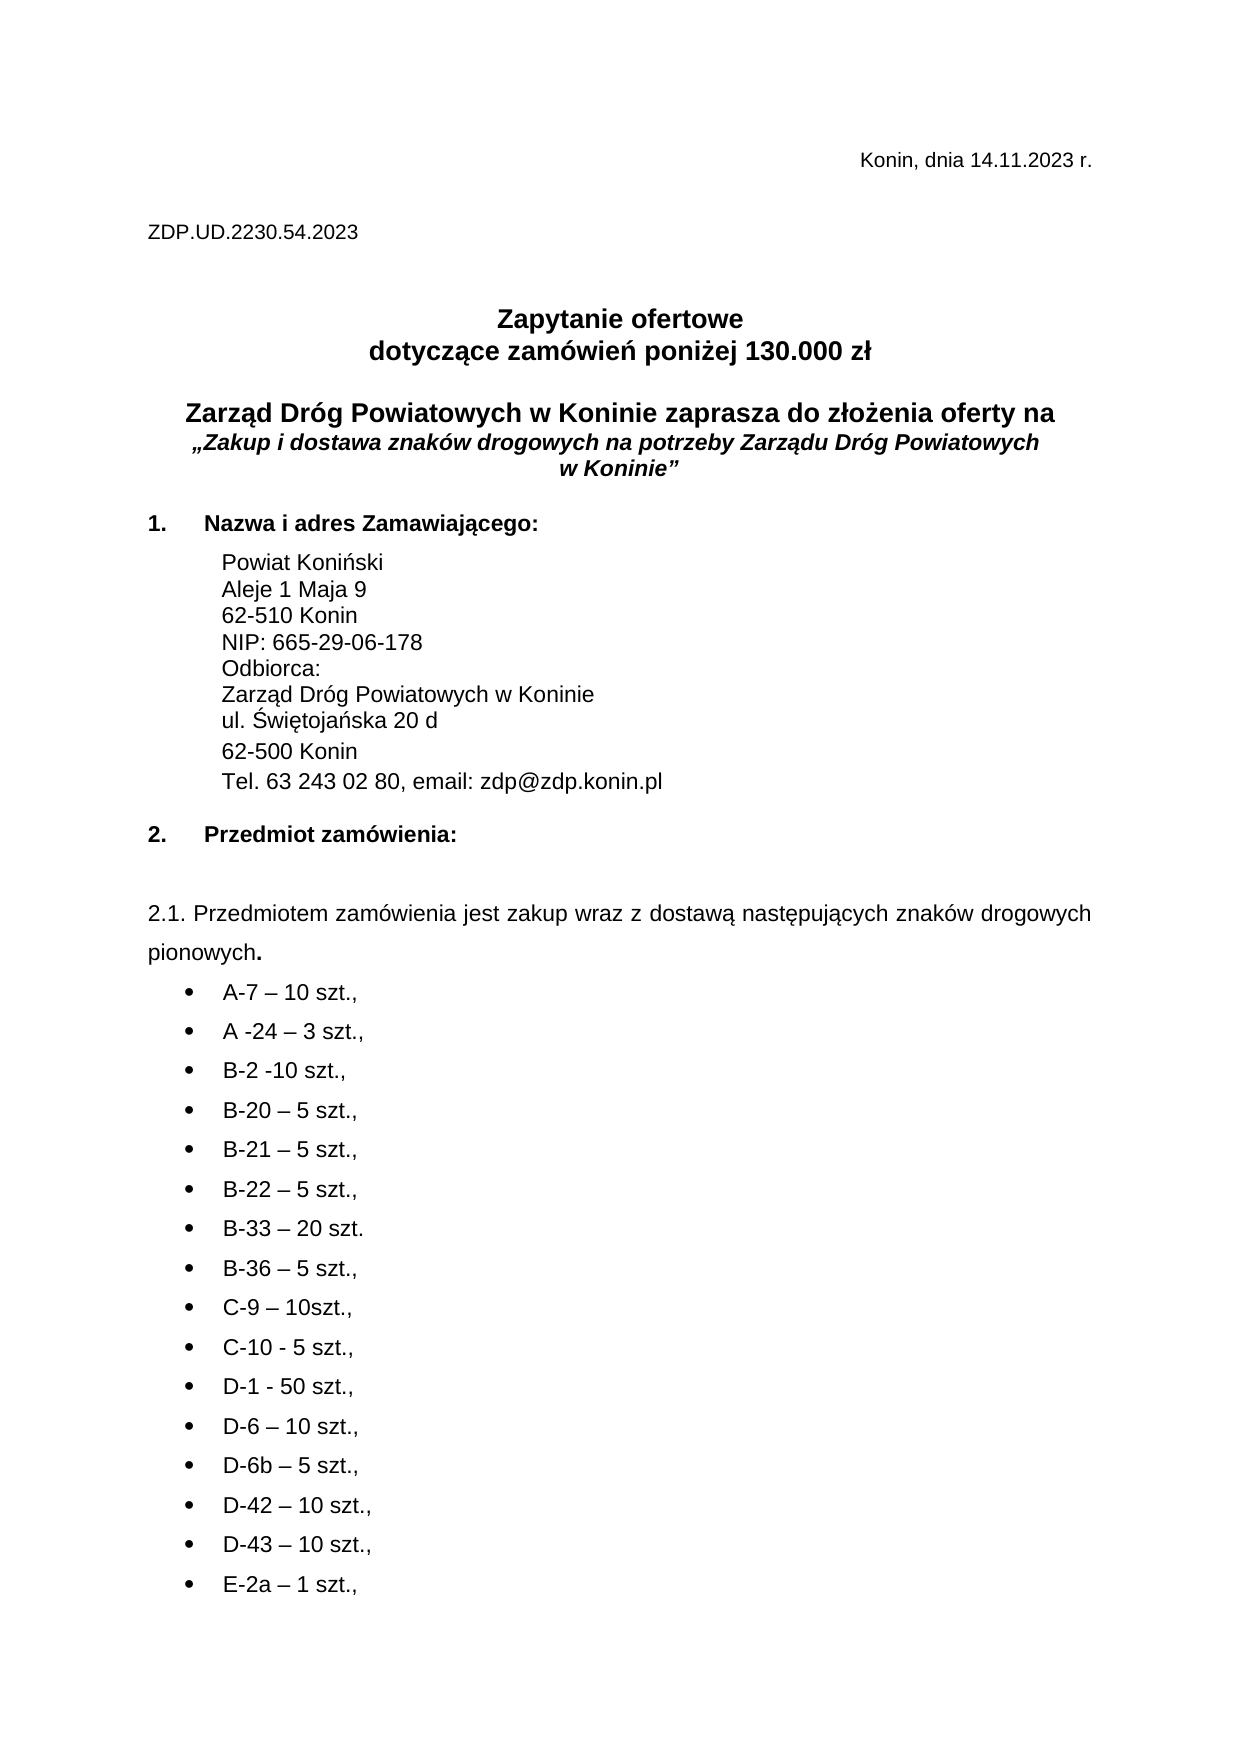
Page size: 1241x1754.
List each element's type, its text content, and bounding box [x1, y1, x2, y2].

list E-2a – 1 szt., [185, 1571, 1093, 1597]
list Nazwa i adres Zamawiającego: [148, 510, 1093, 536]
text Konin, dnia 14.11.2023 r. [148, 148, 1093, 172]
text 62-500 Konin [221, 738, 1092, 764]
list A-7 – 10 szt., [185, 978, 1093, 1005]
text Tel. 63 243 02 80, email: zdp@zdp.konin.pl [221, 768, 1093, 794]
list B-33 – 20 szt. [185, 1215, 1093, 1242]
text NIP: 665-29-06-178 [221, 628, 1093, 655]
text dotyczące zamówień poniżej 130.000 zł [148, 335, 1093, 366]
text Zarząd Dróg Powiatowych w Koninie zaprasza do złożenia oferty na [148, 397, 1093, 428]
text Powiat Koniński [221, 549, 1093, 576]
text Odbiorca: [221, 655, 1093, 681]
list A -24 – 3 szt., [185, 1018, 1093, 1044]
text 2.1. Przedmiotem zamówienia jest zakup wraz z dostawą następujących znaków drogowych pionowych. [148, 899, 1093, 965]
list B-21 – 5 szt., [185, 1136, 1093, 1163]
text Zapytanie ofertowe [148, 303, 1093, 335]
text 62-510 Konin [221, 602, 1093, 628]
list B-22 – 5 szt., [185, 1176, 1093, 1202]
list D-1 - 50 szt., [185, 1373, 1093, 1400]
list D-6b – 5 szt., [185, 1452, 1093, 1479]
text „Zakup i dostawa znaków drogowych na potrzeby Zarządu Dróg Powiatowych w Koninie” [148, 428, 1093, 481]
list B-2 -10 szt., [185, 1057, 1093, 1084]
list C-9 – 10szt., [185, 1294, 1093, 1321]
list D-6 – 10 szt., [185, 1413, 1093, 1439]
text ul. Świętojańska 20 d [221, 707, 1092, 734]
list C-10 - 5 szt., [185, 1334, 1093, 1360]
list D-42 – 10 szt., [185, 1492, 1093, 1518]
text Zarząd Dróg Powiatowych w Koninie [221, 681, 1093, 707]
list D-43 – 10 szt., [185, 1531, 1093, 1558]
list Przedmiot zamówienia: [148, 821, 1093, 847]
list B-20 – 5 szt., [185, 1097, 1093, 1123]
list B-36 – 5 szt., [185, 1255, 1093, 1281]
text ZDP.UD.2230.54.2023 [148, 219, 1093, 243]
text Aleje 1 Maja 9 [221, 576, 1093, 602]
